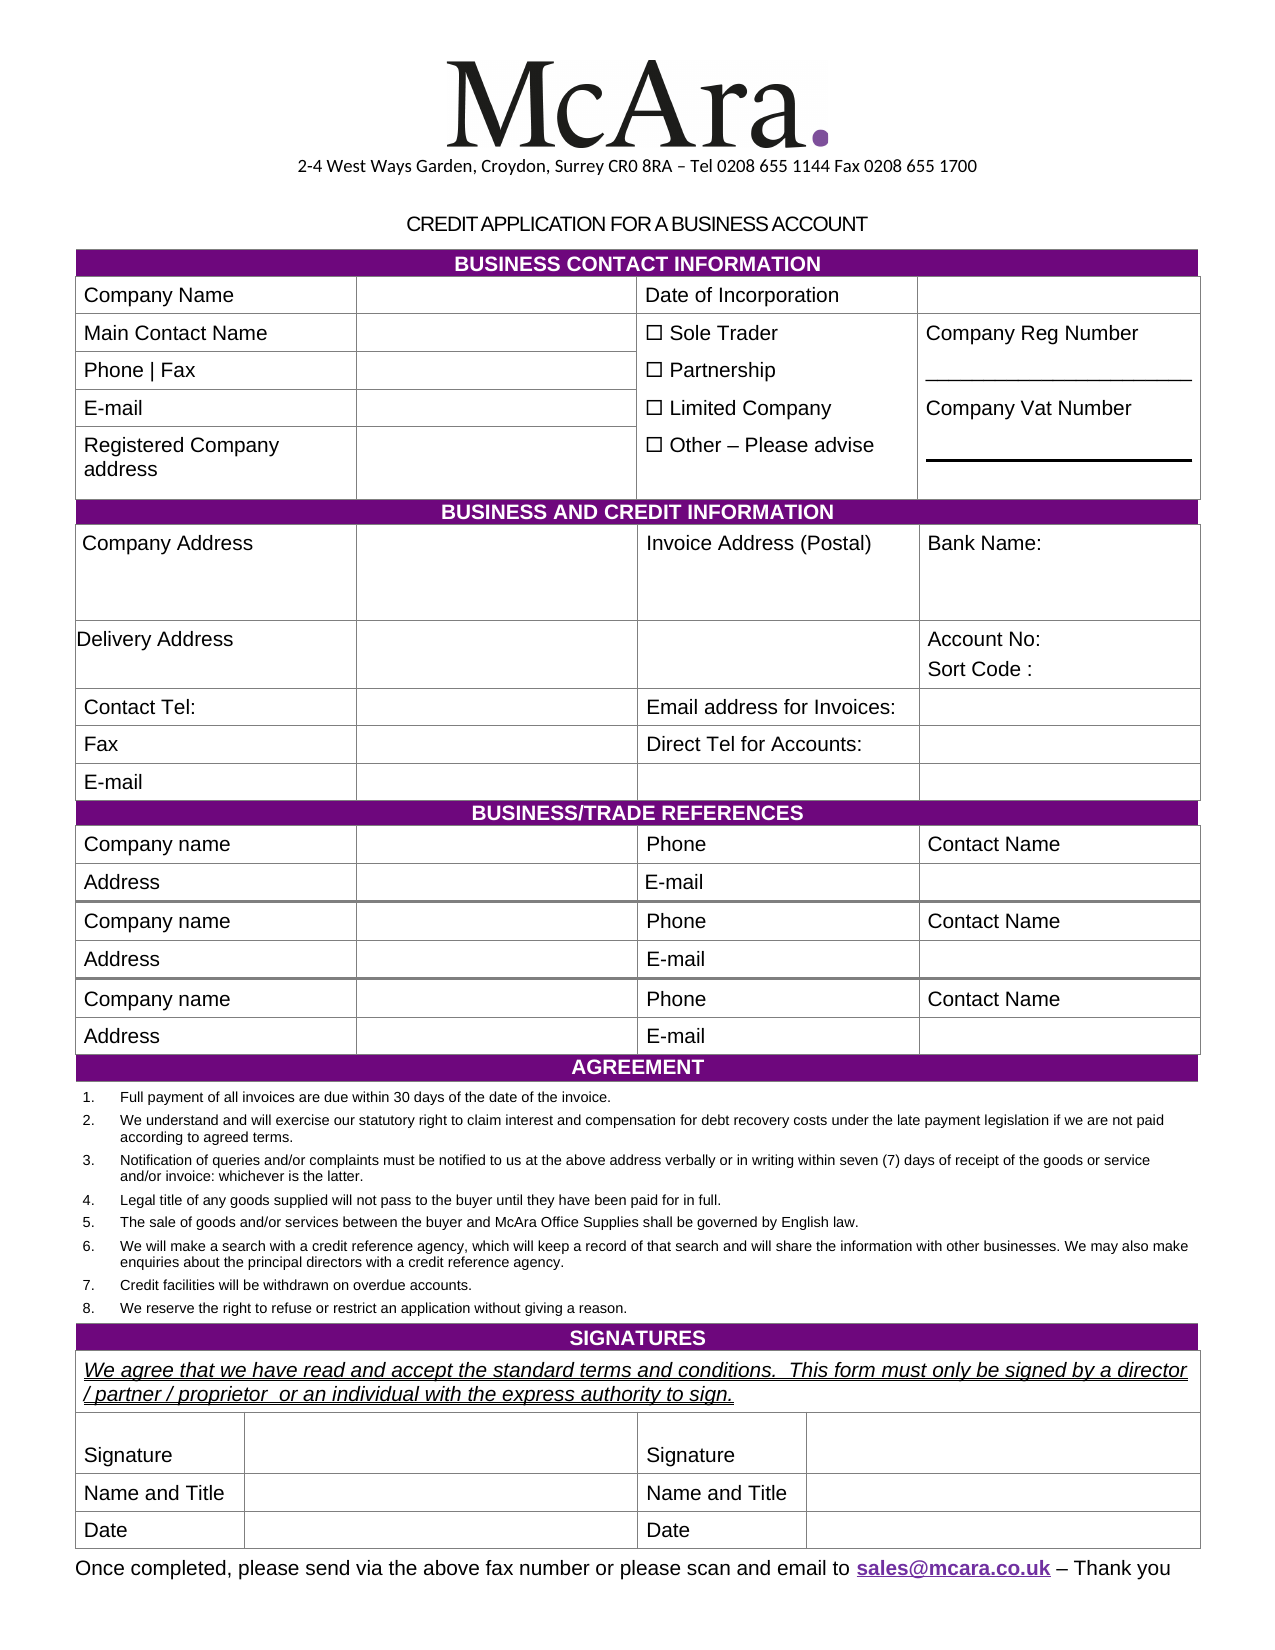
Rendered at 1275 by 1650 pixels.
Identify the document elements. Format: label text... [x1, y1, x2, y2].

table_cell [245, 1413, 637, 1473]
table_cell [357, 352, 636, 388]
table_cell [357, 1018, 637, 1054]
table_header [357, 525, 637, 620]
subtitle BUSINESS AND CREDIT INFORMATION [76, 500, 1198, 524]
table_cell [245, 1512, 637, 1548]
table_cell Main Contact Name [76, 314, 356, 351]
list The sale of goods and/or services between the buyer and McAra Office Supplies shall be governed by English law. [82, 1214, 1192, 1231]
table_cell [920, 1018, 1200, 1054]
table_cell [918, 426, 1200, 499]
table_header Company Name [76, 277, 356, 313]
list Credit facilities will be withdrawn on overdue accounts. [82, 1277, 1192, 1294]
table_cell [357, 980, 637, 1017]
table_cell [638, 621, 919, 687]
table_header Contact Name [920, 826, 1200, 862]
table_cell Delivery Address [76, 621, 356, 687]
table_cell [807, 1512, 1200, 1548]
table_cell Limited Company [637, 389, 917, 426]
table_header Company name [76, 826, 356, 862]
subtitle BUSINESS CONTACT INFORMATION [76, 250, 1198, 276]
table_cell Contact Tel: [76, 689, 356, 725]
table_cell Signature [76, 1413, 244, 1473]
table_header Company Address [76, 525, 356, 620]
table_cell Company Reg Number [918, 314, 1200, 351]
table_cell Company name [76, 903, 356, 939]
table_header Invoice Address (Postal) [638, 525, 919, 620]
table_cell Contact Name [920, 980, 1200, 1017]
table_header We agree that we have read and accept the standard terms and conditions. This form must only be signed by a director / partner / proprietor or an individual with the express authority to sign. [76, 1351, 1200, 1412]
subtitle agreement [76, 1055, 1198, 1081]
list Legal title of any goods supplied will not pass to the buyer until they have been paid for in full. [82, 1191, 1192, 1208]
table_cell [357, 864, 637, 900]
table_cell [357, 726, 637, 762]
table_cell Partnership [637, 351, 917, 388]
table_cell E-mail [638, 864, 919, 900]
table_cell Signature [638, 1413, 806, 1473]
table_cell Direct Tel for Accounts: [638, 726, 919, 762]
table_cell [807, 1474, 1200, 1511]
table_cell [807, 1413, 1200, 1473]
table_cell [357, 621, 637, 687]
table_cell Address [76, 864, 356, 900]
list Full payment of all invoices are due within 30 days of the date of the invoice. [82, 1088, 1192, 1105]
list We understand and will exercise our statutory right to claim interest and compensation for debt recovery costs under the late payment legislation if we are not paid according to agreed terms. [82, 1112, 1192, 1145]
table_cell E-mail [638, 1018, 919, 1054]
table_cell Company Vat Number [918, 389, 1200, 426]
table_cell Company name [76, 980, 356, 1017]
table_header [357, 826, 637, 862]
table_cell [357, 689, 637, 725]
table_cell [357, 390, 636, 426]
table_cell Phone [638, 980, 919, 1017]
table_cell E-mail [638, 941, 919, 977]
table_cell Other – Please advise [637, 426, 917, 499]
table_cell [920, 941, 1200, 977]
table_header [918, 277, 1200, 313]
table_cell [357, 764, 637, 800]
table_header Date of Incorporation [637, 277, 917, 313]
table_cell Address [76, 1018, 356, 1054]
table_cell Sole Trader [637, 314, 917, 351]
table_cell [920, 764, 1200, 800]
table_header Phone [638, 826, 919, 862]
subtitle SIGNATURES [76, 1324, 1198, 1350]
title CREDIT APPLICATION FOR A BUSINESS ACCOUNT [82, 212, 1192, 236]
list Notification of queries and/or complaints must be notified to us at the above address verbally or in writing within seven (7) days of receipt of the goods or service and/or invoice: whichever is the latter. [82, 1151, 1192, 1185]
table_cell Contact Name [920, 903, 1200, 939]
table_cell Name and Title [638, 1474, 806, 1511]
table_cell [638, 764, 919, 800]
table_cell [357, 903, 637, 939]
table_cell Phone | Fax [76, 352, 356, 388]
table_cell _______________________ [918, 351, 1200, 388]
table_cell [357, 941, 637, 977]
table_cell Address [76, 941, 356, 977]
table_cell Fax [76, 726, 356, 762]
table_cell Date [638, 1512, 806, 1548]
table_cell Date [76, 1512, 244, 1548]
table_cell E-mail [76, 390, 356, 426]
table_cell [245, 1474, 637, 1511]
table_header [357, 277, 636, 313]
table_cell Registered Company address [76, 427, 356, 499]
text Once completed, please send via the above fax number or please scan and email to sales@mcara.co.uk – Thank you [75, 1555, 1192, 1579]
table_cell [357, 314, 636, 351]
table_cell [920, 864, 1200, 900]
table_cell Email address for Invoices: [638, 689, 919, 725]
table_cell [920, 726, 1200, 762]
list We will make a search with a credit reference agency, which will keep a record of that search and will share the information with other businesses. We may also make enquiries about the principal directors with a credit reference agency. [82, 1237, 1192, 1271]
picture [446, 60, 829, 148]
subtitle BUSINESS/TRADE REFERENCES [76, 801, 1198, 825]
table_cell [920, 689, 1200, 725]
table_cell Phone [638, 903, 919, 939]
text 2-4 West Ways Garden, Croydon, Surrey CR0 8RA – Tel 0208 655 1144 Fax 0208 655 1700 [82, 154, 1192, 177]
table_cell Account No: Sort Code : [920, 621, 1200, 687]
table_header Bank Name: [920, 525, 1200, 620]
table_cell E-mail [76, 764, 356, 800]
table_cell [357, 427, 636, 499]
list We reserve the right to refuse or restrict an application without giving a reason. [82, 1300, 1192, 1317]
table_cell Name and Title [76, 1474, 244, 1511]
